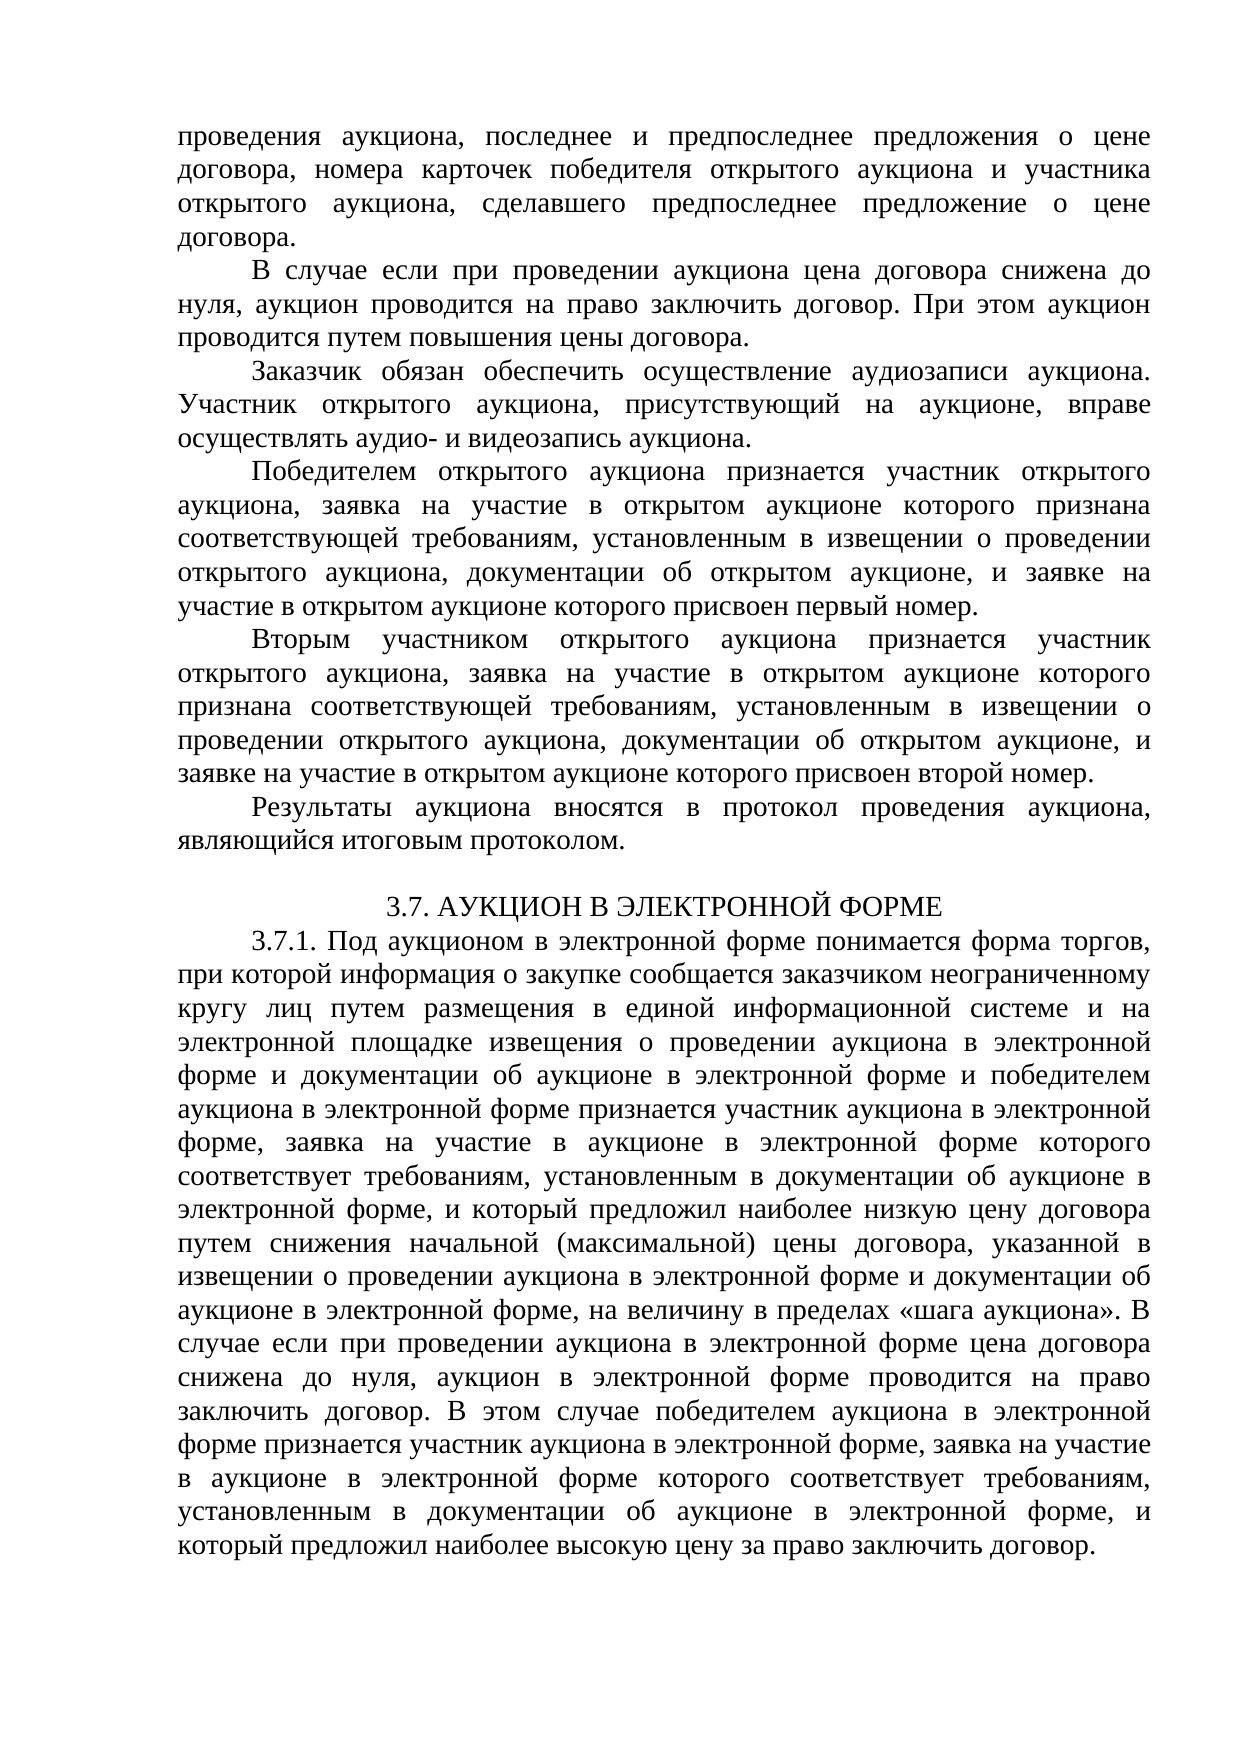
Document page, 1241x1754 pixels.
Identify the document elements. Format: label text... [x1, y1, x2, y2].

text 3.7.1. Под аукционом в электронной форме понимается форма торгов, при которой информация о закупке сообщается заказчиком неограниченному кругу лиц путем размещения в единой информационной системе и на электронной площадке извещения о проведении аукциона в электронной форме и документации об аукционе в электронной форме и победителем аукциона в электронной форме признается участник аукциона в электронной форме, заявка на участие в аукционе в электронной форме которого соответствует требованиям, установленным в документации об аукционе в электронной форме, и который предложил наиболее низкую цену договора путем снижения начальной (максимальной) цены договора, указанной в извещении о проведении аукциона в электронной форме и документации об аукционе в электронной форме, на величину в пределах «шага аукциона». В случае если при проведении аукциона в электронной форме цена договора снижена до нуля, аукцион в электронной форме проводится на право заключить договор. В этом случае победителем аукциона в электронной форме признается участник аукциона в электронной форме, заявка на участие в аукционе в электронной форме которого соответствует требованиям, установленным в документации об аукционе в электронной форме, и который предложил наиболее высокую цену за право заключить договор. [177, 923, 1152, 1560]
text Победителем открытого аукциона признается участник открытого аукциона, заявка на участие в открытом аукционе которого признана соответствующей требованиям, установленным в извещении о проведении открытого аукциона, документации об открытом аукционе, и заявке на участие в открытом аукционе которого присвоен первый номер. [177, 453, 1152, 621]
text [177, 118, 1152, 252]
text 3.7. АУКЦИОН В ЭЛЕКТРОННОЙ ФОРМЕ [177, 889, 1152, 923]
text Результаты аукциона вносятся в протокол проведения аукциона, являющийся итоговым протоколом. [177, 789, 1152, 856]
text В случае если при проведении аукциона цена договора снижена до нуля, аукцион проводится на право заключить договор. При этом аукцион проводится путем повышения цены договора. [177, 252, 1152, 353]
text Вторым участником открытого аукциона признается участник открытого аукциона, заявка на участие в открытом аукционе которого признана соответствующей требованиям, установленным в извещении о проведении открытого аукциона, документации об открытом аукционе, и заявке на участие в открытом аукционе которого присвоен второй номер. [177, 621, 1152, 789]
text Заказчик обязан обеспечить осуществление аудиозаписи аукциона. Участник открытого аукциона, присутствующий на аукционе, вправе осуществлять аудио- и видеозапись аукциона. [177, 353, 1152, 453]
